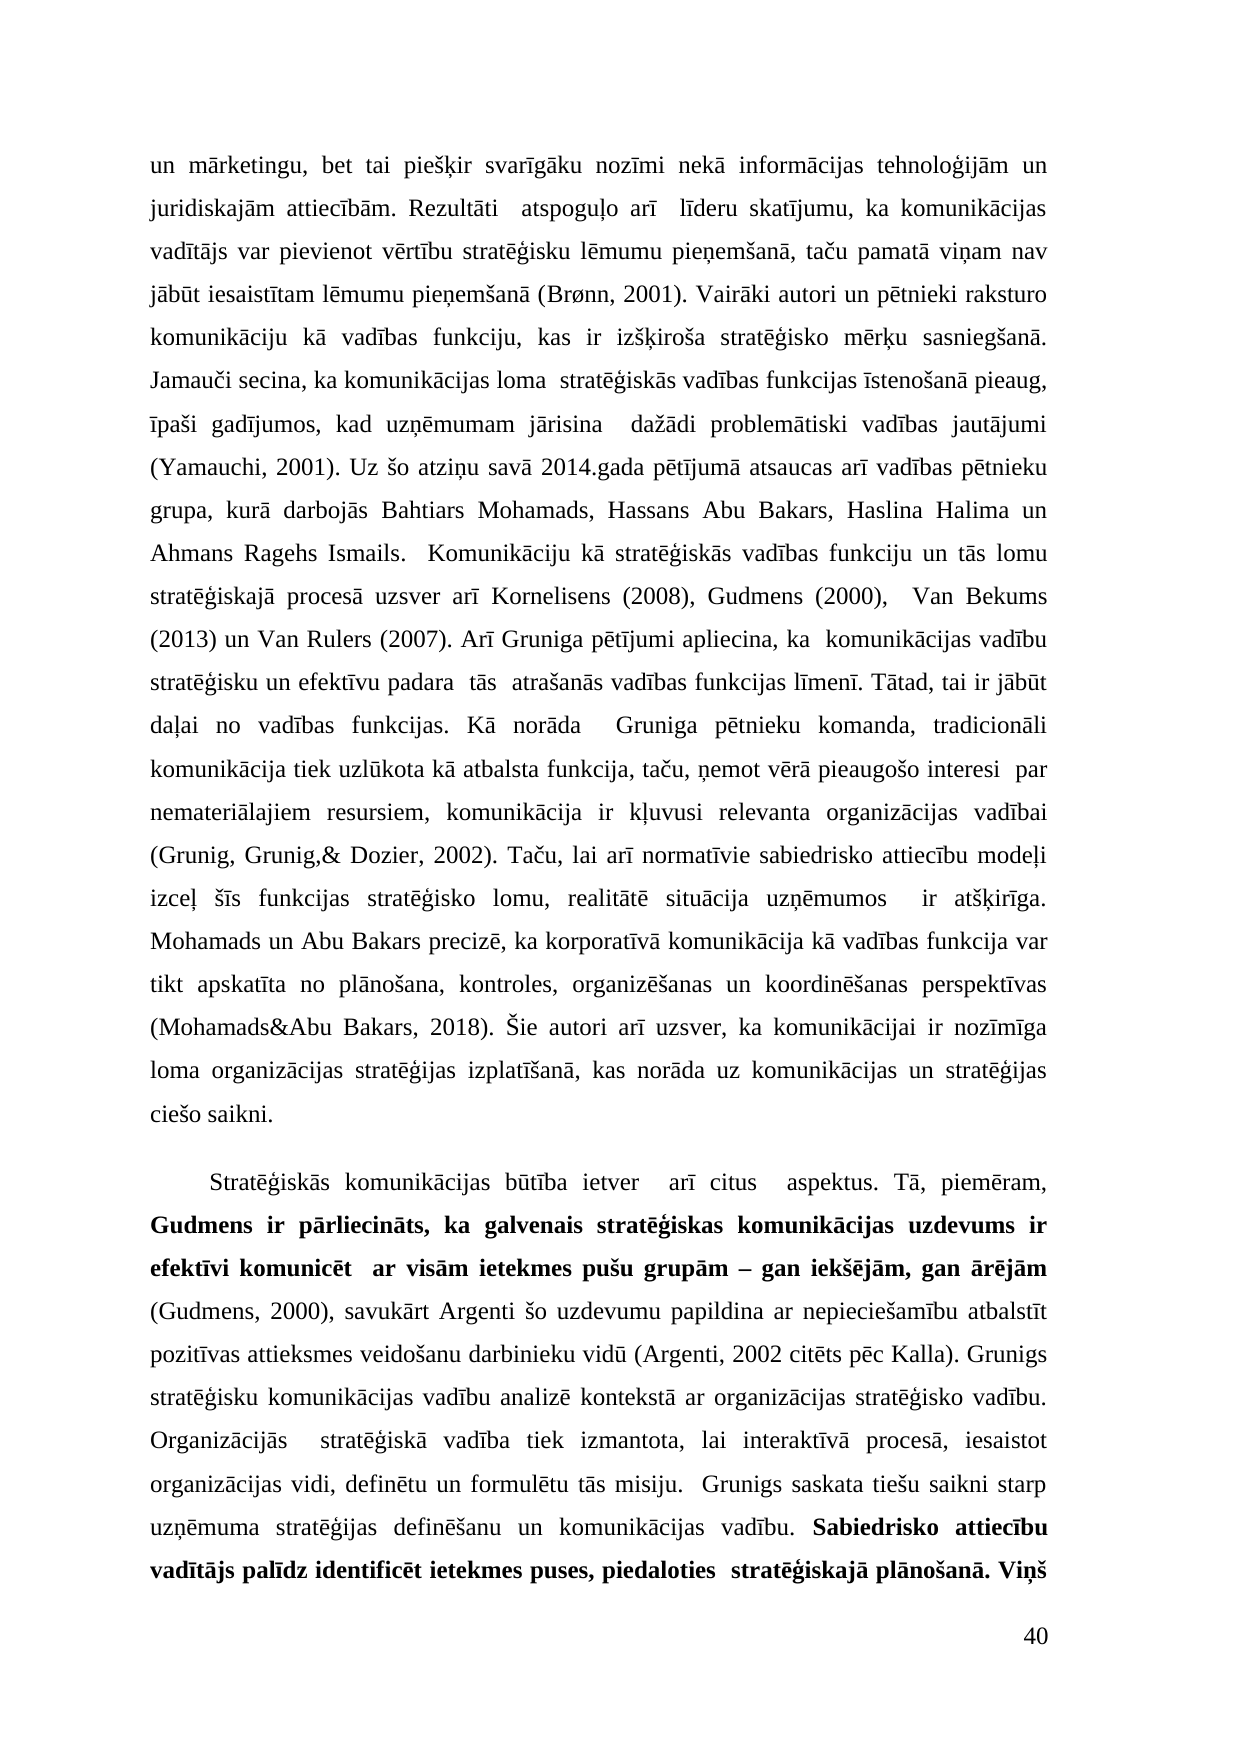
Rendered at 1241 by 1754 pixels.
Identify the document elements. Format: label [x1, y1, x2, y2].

text [150, 150, 1048, 1127]
text [150, 1167, 1048, 1584]
